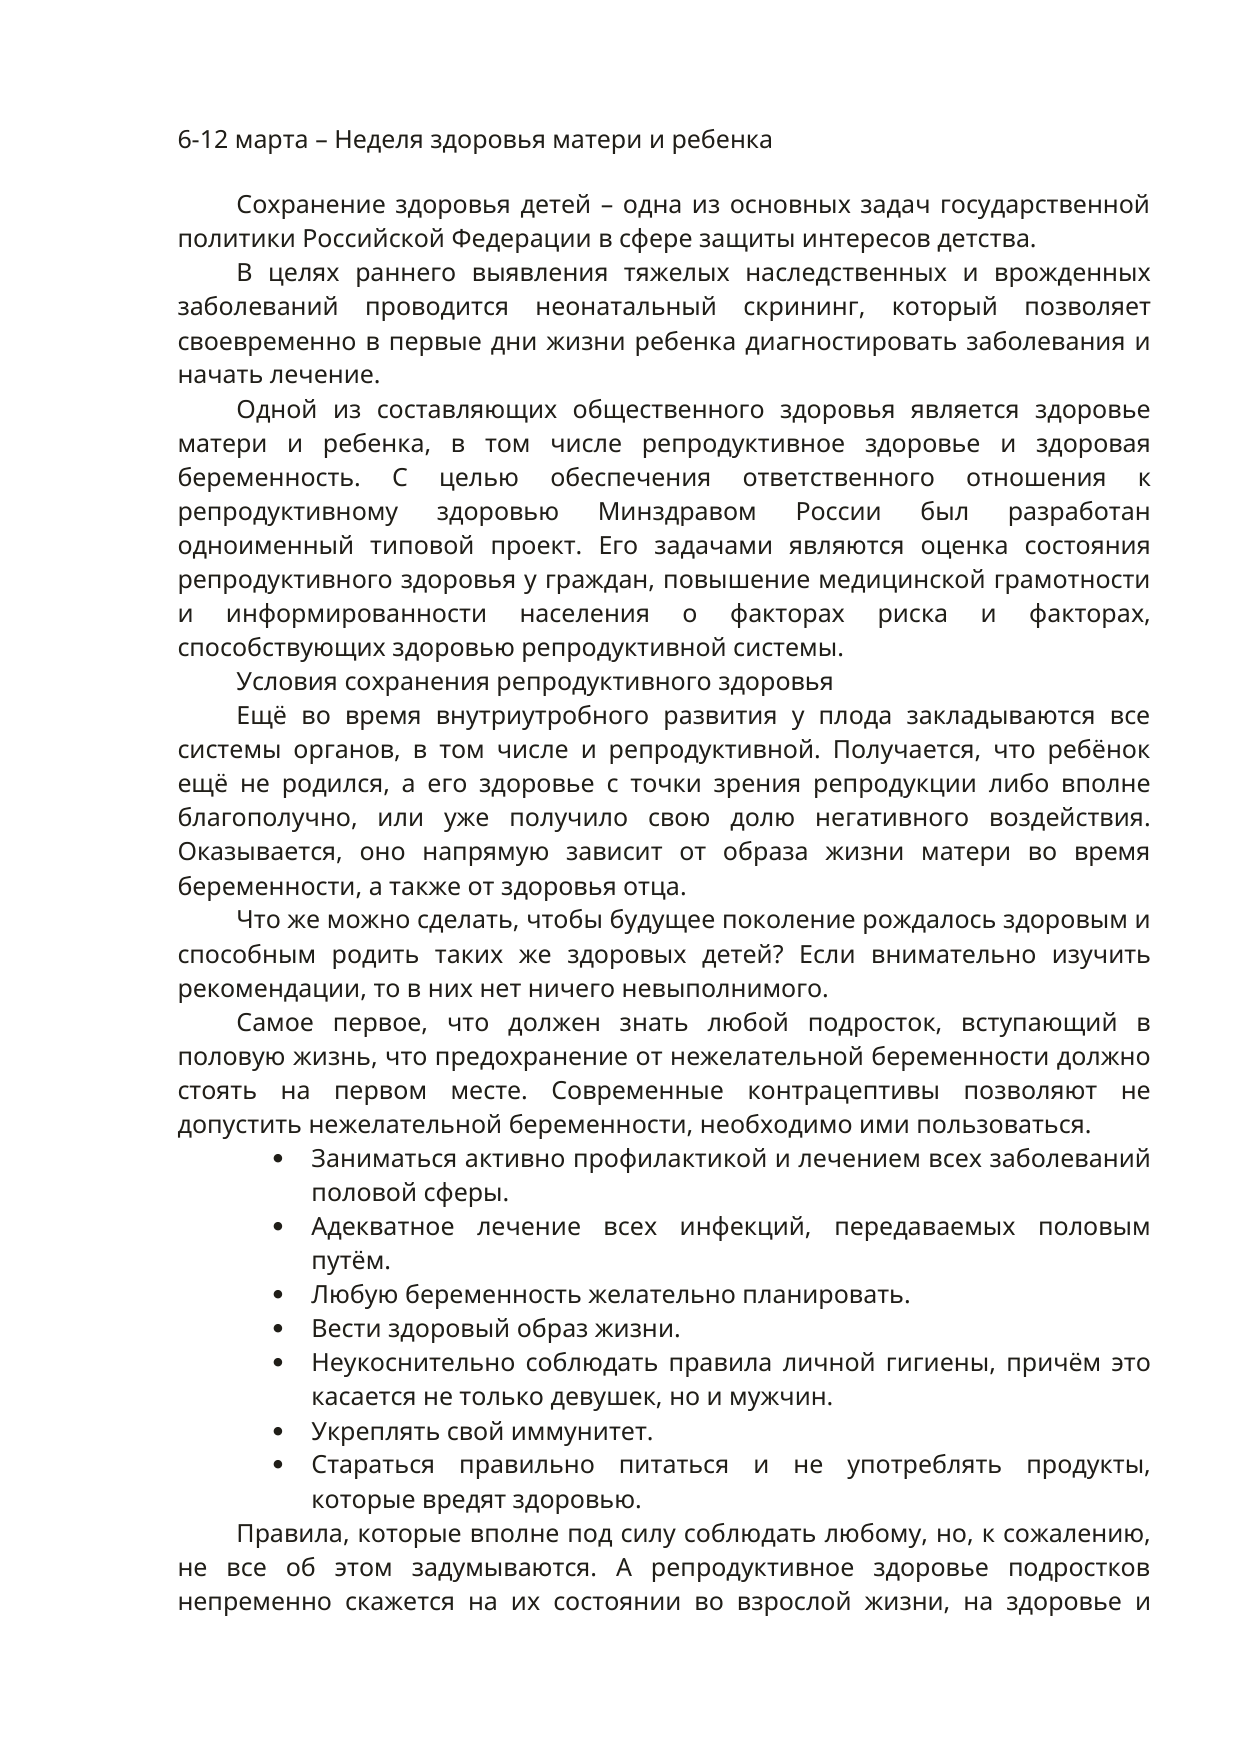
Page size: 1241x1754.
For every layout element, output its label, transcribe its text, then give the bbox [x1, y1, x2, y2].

text Самое первое, что должен знать любой подросток, вступающий в половую жизнь, что предохранение от нежелательной беременности должно стоять на первом месте. Современные контрацептивы позволяют не допустить нежелательной беременности, необходимо ими пользоваться. [177, 1004, 1152, 1141]
list Неукоснительно соблюдать правила личной гигиены, причём это касается не только девушек, но и мужчин. [274, 1345, 1152, 1413]
text Ещё во время внутриутробного развития у плода закладываются все системы органов, в том числе и репродуктивной. Получается, что ребёнок ещё не родился, а его здоровье с точки зрения репродукции либо вполне благополучно, или уже получило свою долю негативного воздействия. Оказывается, оно напрямую зависит от образа жизни матери во время беременности, а также от здоровья отца. [177, 698, 1152, 902]
text 6-12 марта – Неделя здоровья матери и ребенка [177, 118, 1152, 156]
list Адекватное лечение всех инфекций, передаваемых половым путём. [274, 1209, 1152, 1277]
text Сохранение здоровья детей – одна из основных задач государственной политики Российской Федерации в сфере защиты интересов детства. [177, 187, 1152, 255]
list Заниматься активно профилактикой и лечением всех заболеваний половой сферы. [274, 1141, 1152, 1209]
list Вести здоровый образ жизни. [274, 1311, 1152, 1345]
list Стараться правильно питаться и не употреблять продукты, которые вредят здоровью. [274, 1447, 1152, 1515]
text Условия сохранения репродуктивного здоровья [177, 664, 1152, 698]
text Одной из составляющих общественного здоровья является здоровье матери и ребенка, в том числе репродуктивное здоровье и здоровая беременность. С целью обеспечения ответственного отношения к репродуктивному здоровью Минздравом России был разработан одноименный типовой проект. Его задачами являются оценка состояния репродуктивного здоровья у граждан, повышение медицинской грамотности и информированности населения о факторах риска и факторах, способствующих здоровью репродуктивной системы. [177, 391, 1152, 664]
list Укреплять свой иммунитет. [274, 1413, 1152, 1447]
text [177, 1515, 1152, 1617]
text Что же можно сделать, чтобы будущее поколение рождалось здоровым и способным родить таких же здоровых детей? Если внимательно изучить рекомендации, то в них нет ничего невыполнимого. [177, 902, 1152, 1004]
text В целях раннего выявления тяжелых наследственных и врожденных заболеваний проводится неонатальный скрининг, который позволяет своевременно в первые дни жизни ребенка диагностировать заболевания и начать лечение. [177, 255, 1152, 391]
list Любую беременность желательно планировать. [274, 1277, 1152, 1311]
